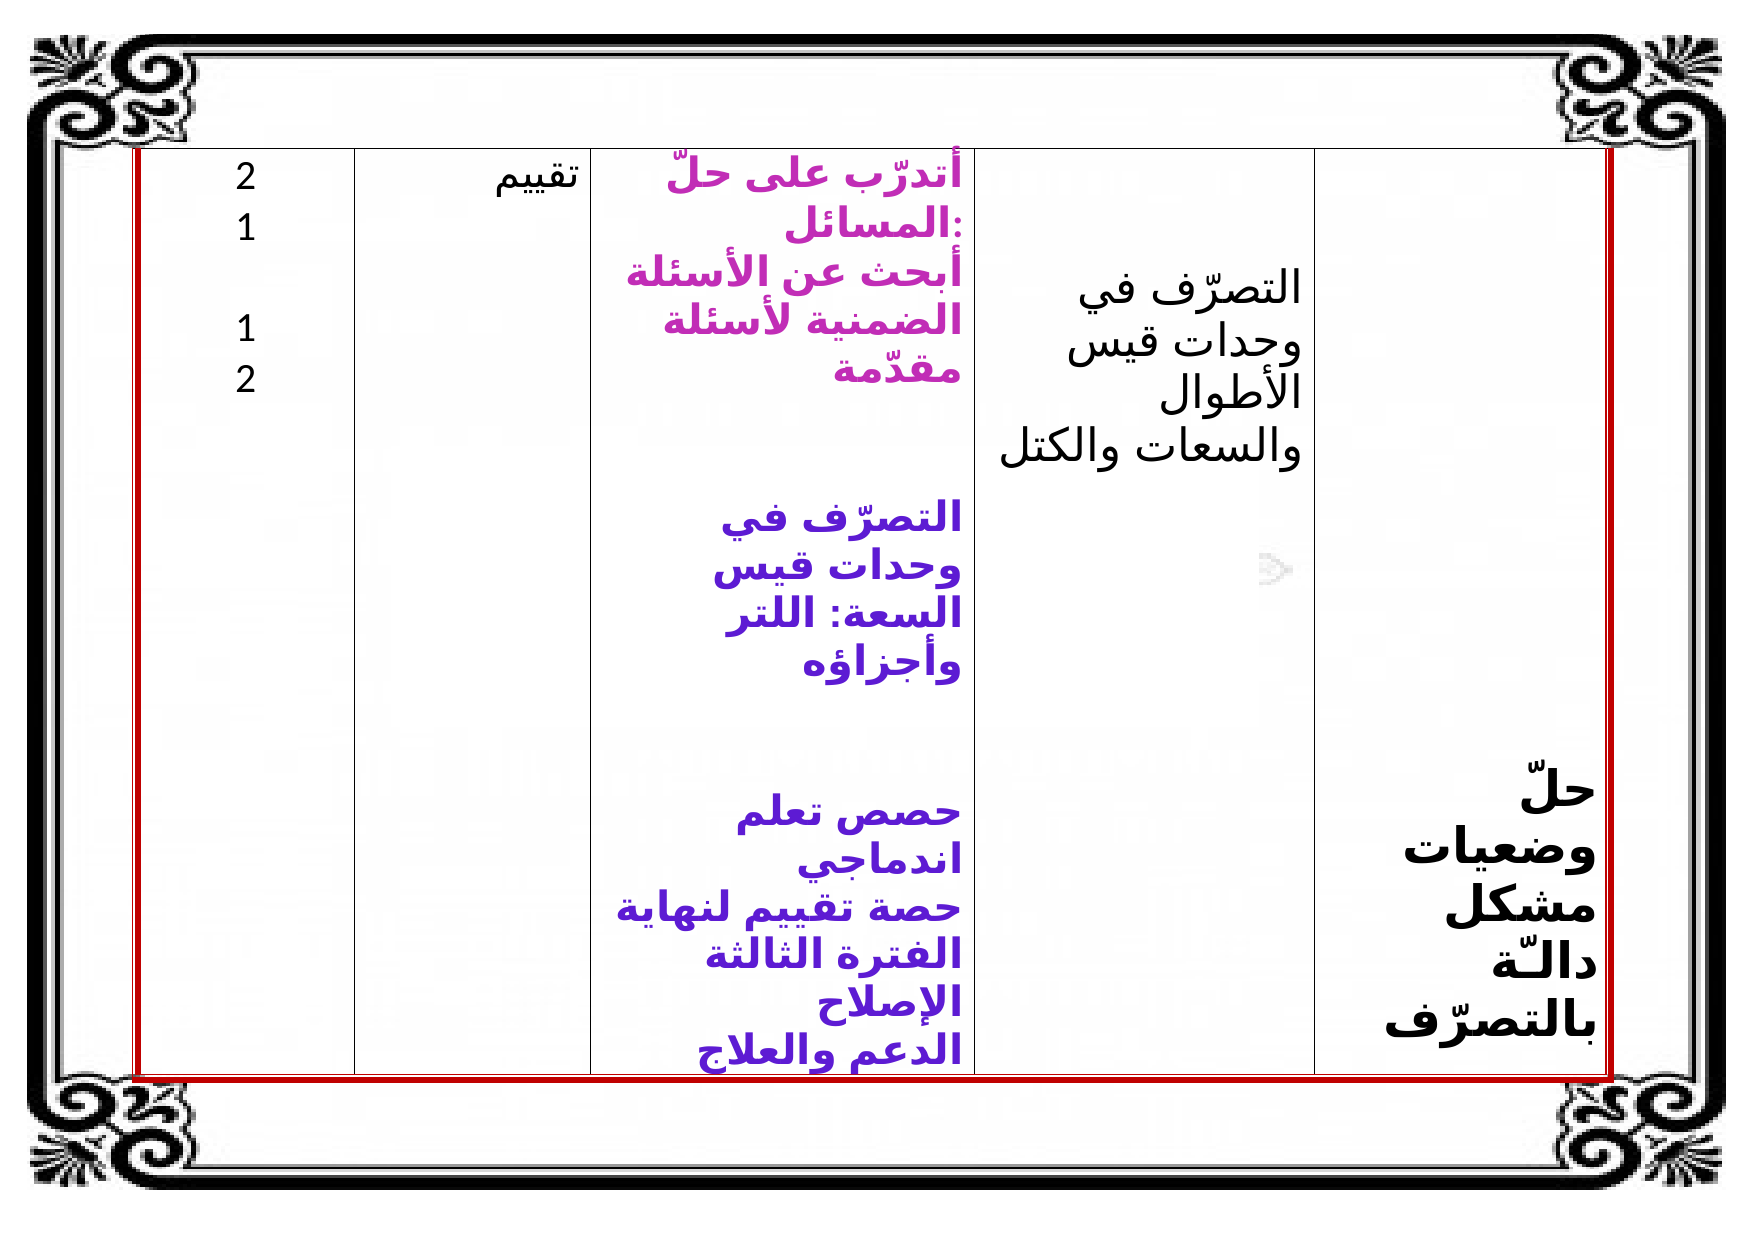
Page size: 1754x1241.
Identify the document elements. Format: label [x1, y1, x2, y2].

picture [27, 34, 1731, 1196]
table_cell [141, 149, 354, 1074]
table_cell [1315, 149, 1605, 1074]
table_cell [975, 149, 1314, 1074]
table_cell [355, 149, 590, 1074]
table_cell [591, 149, 974, 1074]
